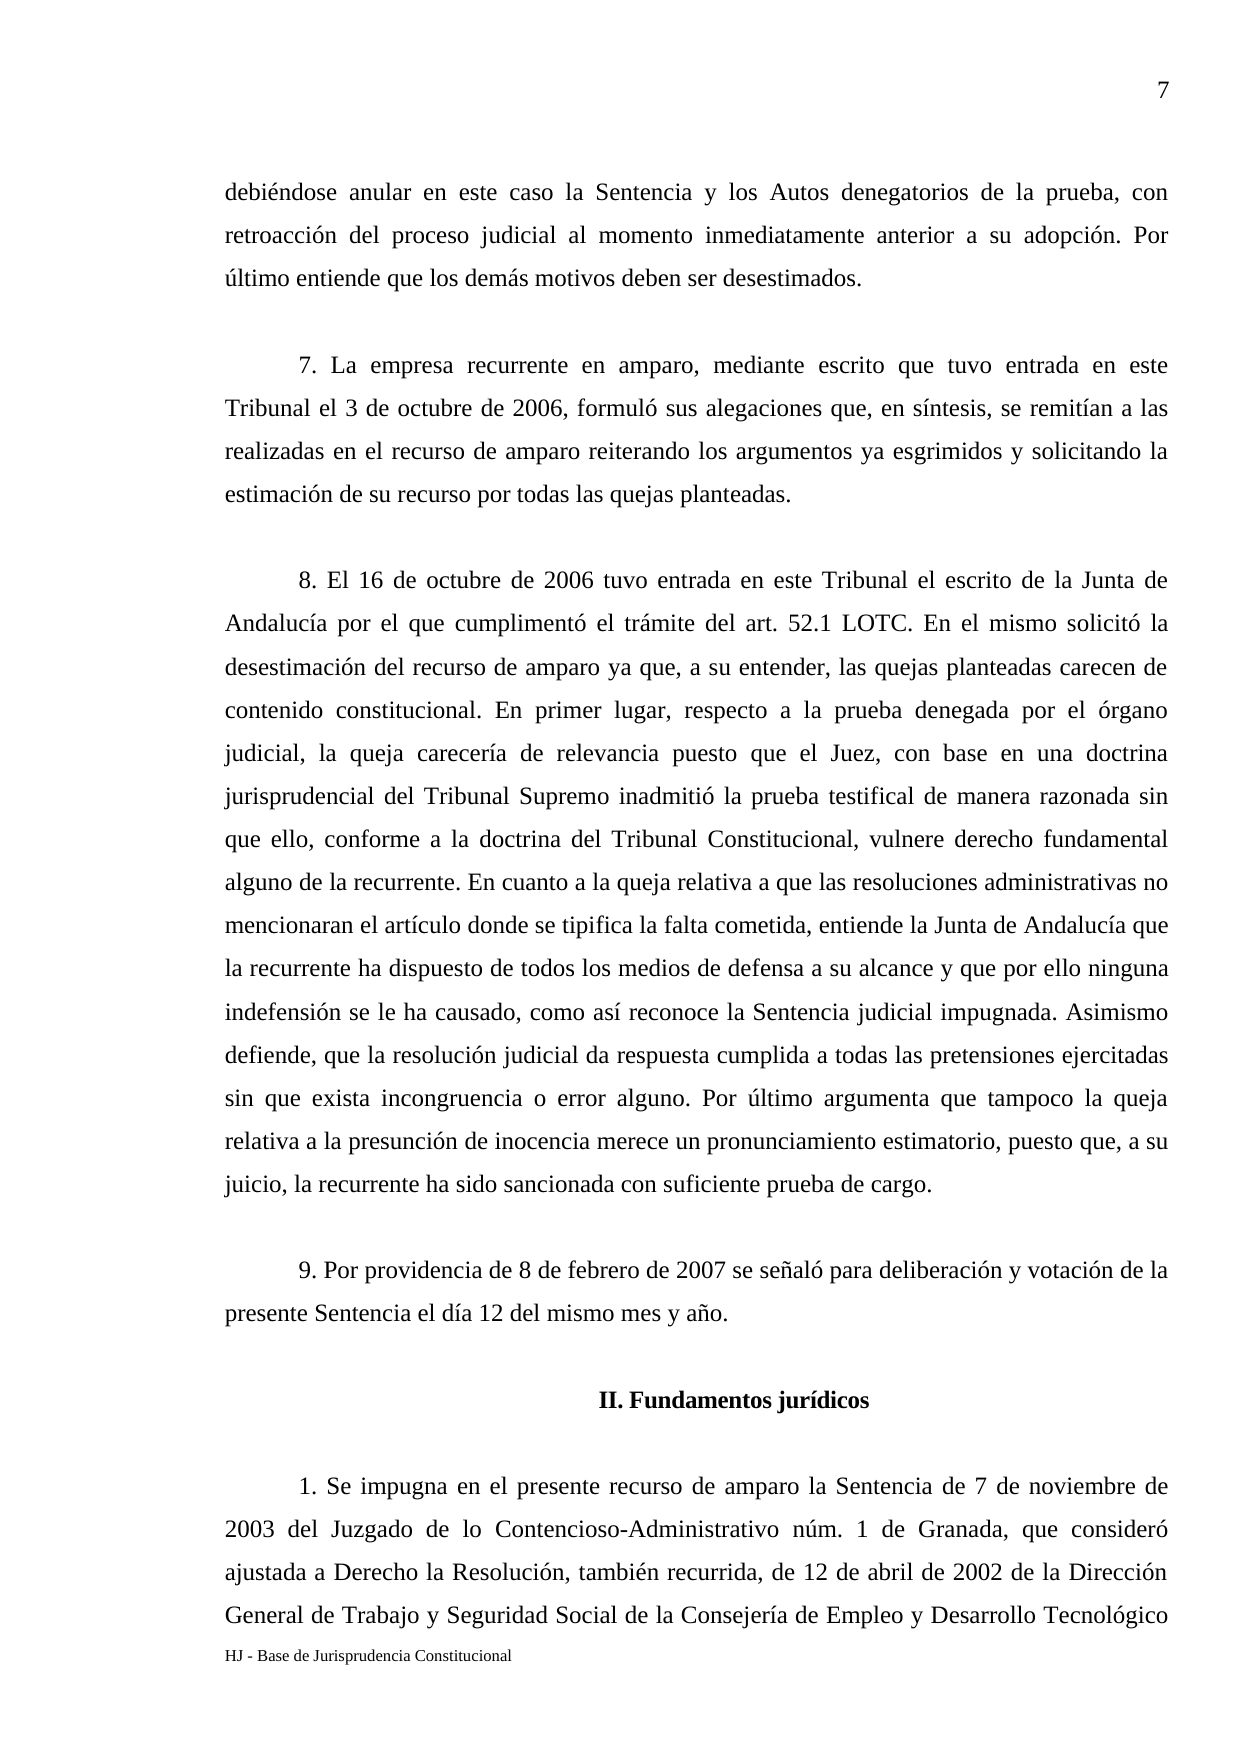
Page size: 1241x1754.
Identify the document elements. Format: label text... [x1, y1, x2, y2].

text 9. Por providencia de 8 de febrero de 2007 se señaló para deliberación y votación de la presente Sentencia el día 12 del mismo mes y año. [224, 1255, 1169, 1327]
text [224, 177, 1169, 292]
text 7. La empresa recurrente en amparo, mediante escrito que tuvo entrada en este Tribunal el 3 de octubre de 2006, formuló sus alegaciones que, en síntesis, se remitían a las realizadas en el recurso de amparo reiterando los argumentos ya esgrimidos y solicitando la estimación de su recurso por todas las quejas planteadas. [224, 350, 1169, 508]
subtitle II. Fundamentos jurídicos [224, 1385, 1169, 1413]
text 8. El 16 de octubre de 2006 tuvo entrada en este Tribunal el escrito de la Junta de Andalucía por el que cumplimentó el trámite del art. 52.1 LOTC. En el mismo solicitó la desestimación del recurso de amparo ya que, a su entender, las quejas planteadas carecen de contenido constitucional. En primer lugar, respecto a la prueba denegada por el órgano judicial, la queja carecería de relevancia puesto que el Juez, con base en una doctrina jurisprudencial del Tribunal Supremo inadmitió la prueba testifical de manera razonada sin que ello, conforme a la doctrina del Tribunal Constitucional, vulnere derecho fundamental alguno de la recurrente. En cuanto a la queja relativa a que las resoluciones administrativas no mencionaran el artículo donde se tipifica la falta cometida, entiende la Junta de Andalucía que la recurrente ha dispuesto de todos los medios de defensa a su alcance y que por ello ninguna indefensión se le ha causado, como así reconoce la Sentencia judicial impugnada. Asimismo defiende, que la resolución judicial da respuesta cumplida a todas las pretensiones ejercitadas sin que exista incongruencia o error alguno. Por último argumenta que tampoco la queja relativa a la presunción de inocencia merece un pronunciamiento estimatorio, puesto que, a su juicio, la recurrente ha sido sancionada con suficiente prueba de cargo. [224, 565, 1169, 1198]
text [224, 1471, 1169, 1629]
